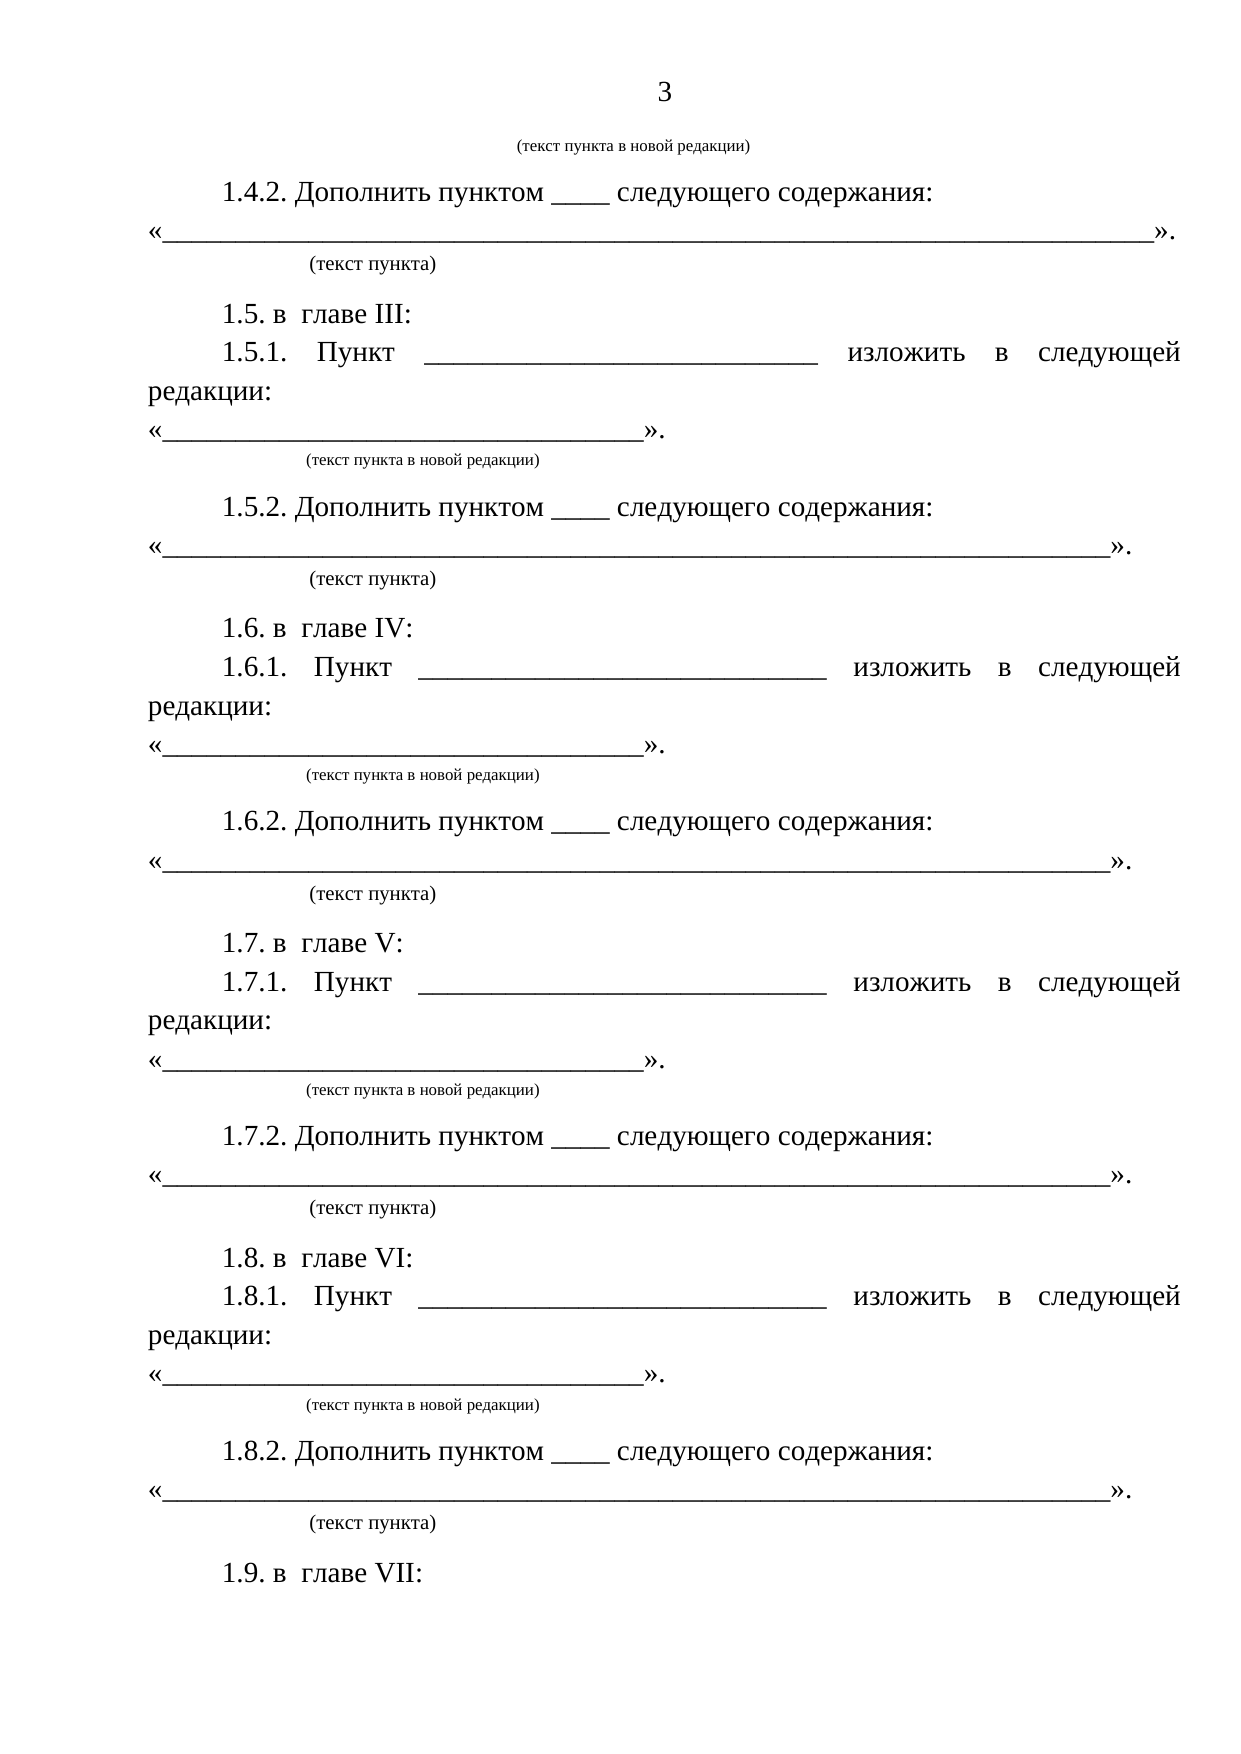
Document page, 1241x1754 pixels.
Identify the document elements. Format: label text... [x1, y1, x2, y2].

text 1.8.1. Пункт ____________________________ изложить в следующей редакции: [148, 1278, 1181, 1351]
text «_________________________________». [148, 412, 1181, 445]
text (текст пункта в новой редакции) [148, 1394, 1181, 1428]
text (текст пункта) [148, 1195, 1181, 1219]
text «_________________________________________________________________». [148, 1471, 1181, 1505]
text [148, 212, 1181, 246]
text 1.5.2. Дополнить пунктом ____ следующего содержания: [148, 489, 1181, 522]
text 1.7.1. Пункт ____________________________ изложить в следующей редакции: [148, 964, 1181, 1036]
text «_________________________________». [148, 1041, 1181, 1074]
text 1.8. в главе VI: [148, 1240, 1181, 1273]
text (текст пункта в новой редакции) [148, 765, 1181, 798]
text 1.6. в главе IV: [148, 611, 1181, 644]
text (текст пункта) [148, 1510, 1181, 1534]
text «_________________________________________________________________». [148, 1157, 1181, 1190]
text (текст пункта в новой редакции) [148, 450, 1181, 484]
text (текст пункта) [148, 251, 1181, 275]
text 1.8.2. Дополнить пунктом ____ следующего содержания: [148, 1433, 1181, 1466]
text «_________________________________». [148, 1356, 1181, 1389]
text 1.5. в главе III: [148, 296, 1181, 329]
text «_________________________________________________________________». [148, 527, 1181, 561]
text 1.6.1. Пункт ____________________________ изложить в следующей редакции: [148, 649, 1181, 721]
text (текст пункта) [148, 880, 1181, 904]
text (текст пункта) [148, 566, 1181, 590]
text «_________________________________». [148, 726, 1181, 760]
text 1.6.2. Дополнить пунктом ____ следующего содержания: [148, 803, 1181, 837]
text 1.5.1. Пункт ___________________________ изложить в следующей редакции: [148, 334, 1181, 407]
text (текст пункта в новой редакции) [148, 1079, 1181, 1113]
text 1.4.2. Дополнить пунктом ____ следующего содержания: [148, 174, 1181, 207]
text 1.7.2. Дополнить пунктом ____ следующего содержания: [148, 1118, 1181, 1152]
text 1.7. в главе V: [148, 925, 1181, 959]
text 1.9. в главе VII: [148, 1555, 1181, 1588]
text (текст пункта в новой редакции) [148, 135, 1181, 169]
text «_________________________________________________________________». [148, 842, 1181, 875]
